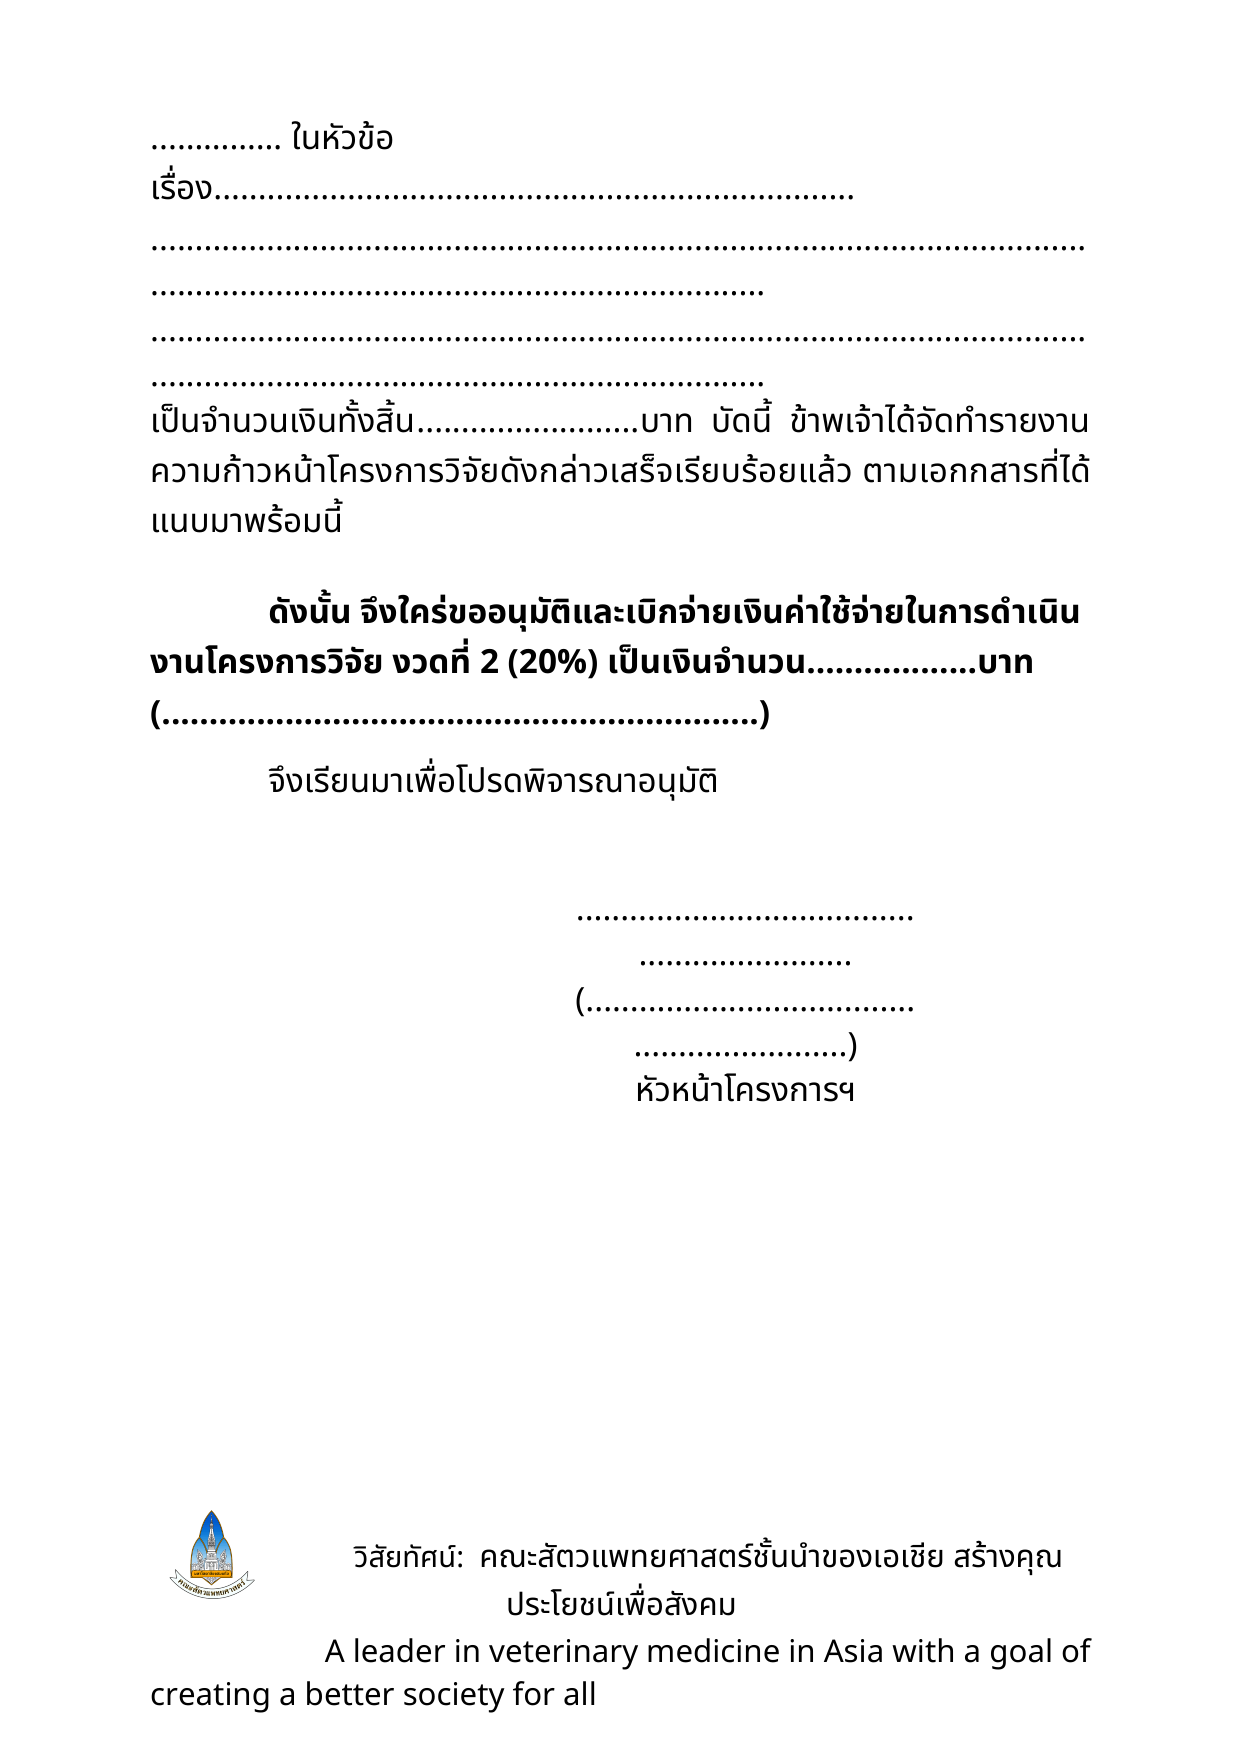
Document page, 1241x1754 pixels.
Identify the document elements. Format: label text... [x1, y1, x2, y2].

text เป็นจำนวนเงินทั้งสิ้น.........................บาท บัดนี้ ข้าพเจ้าได้จัดทำรายงานความก้าวหน้าโครงการวิจัยดังกล่าวเสร็จเรียบร้อยแล้ว ตามเอกกสารที่ได้แนบมาพร้อมนี้ [150, 396, 1092, 548]
text .............................................................................................................................................................................. [150, 215, 1092, 306]
picture [167, 1510, 259, 1602]
text .............................................................................................................................................................................. [150, 306, 1092, 396]
text จึงเรียนมาเพื่อโปรดพิจารณาอนุมัติ [225, 757, 1092, 807]
text ดังนั้น จึงใคร่ขออนุมัติและเบิกจ่ายเงินค่าใช้จ่ายในการดำเนินงานโครงการวิจัย งวดที่ 2 (20%) เป็นเงินจำนวน..................บาท (...............................................................) [150, 588, 1092, 734]
